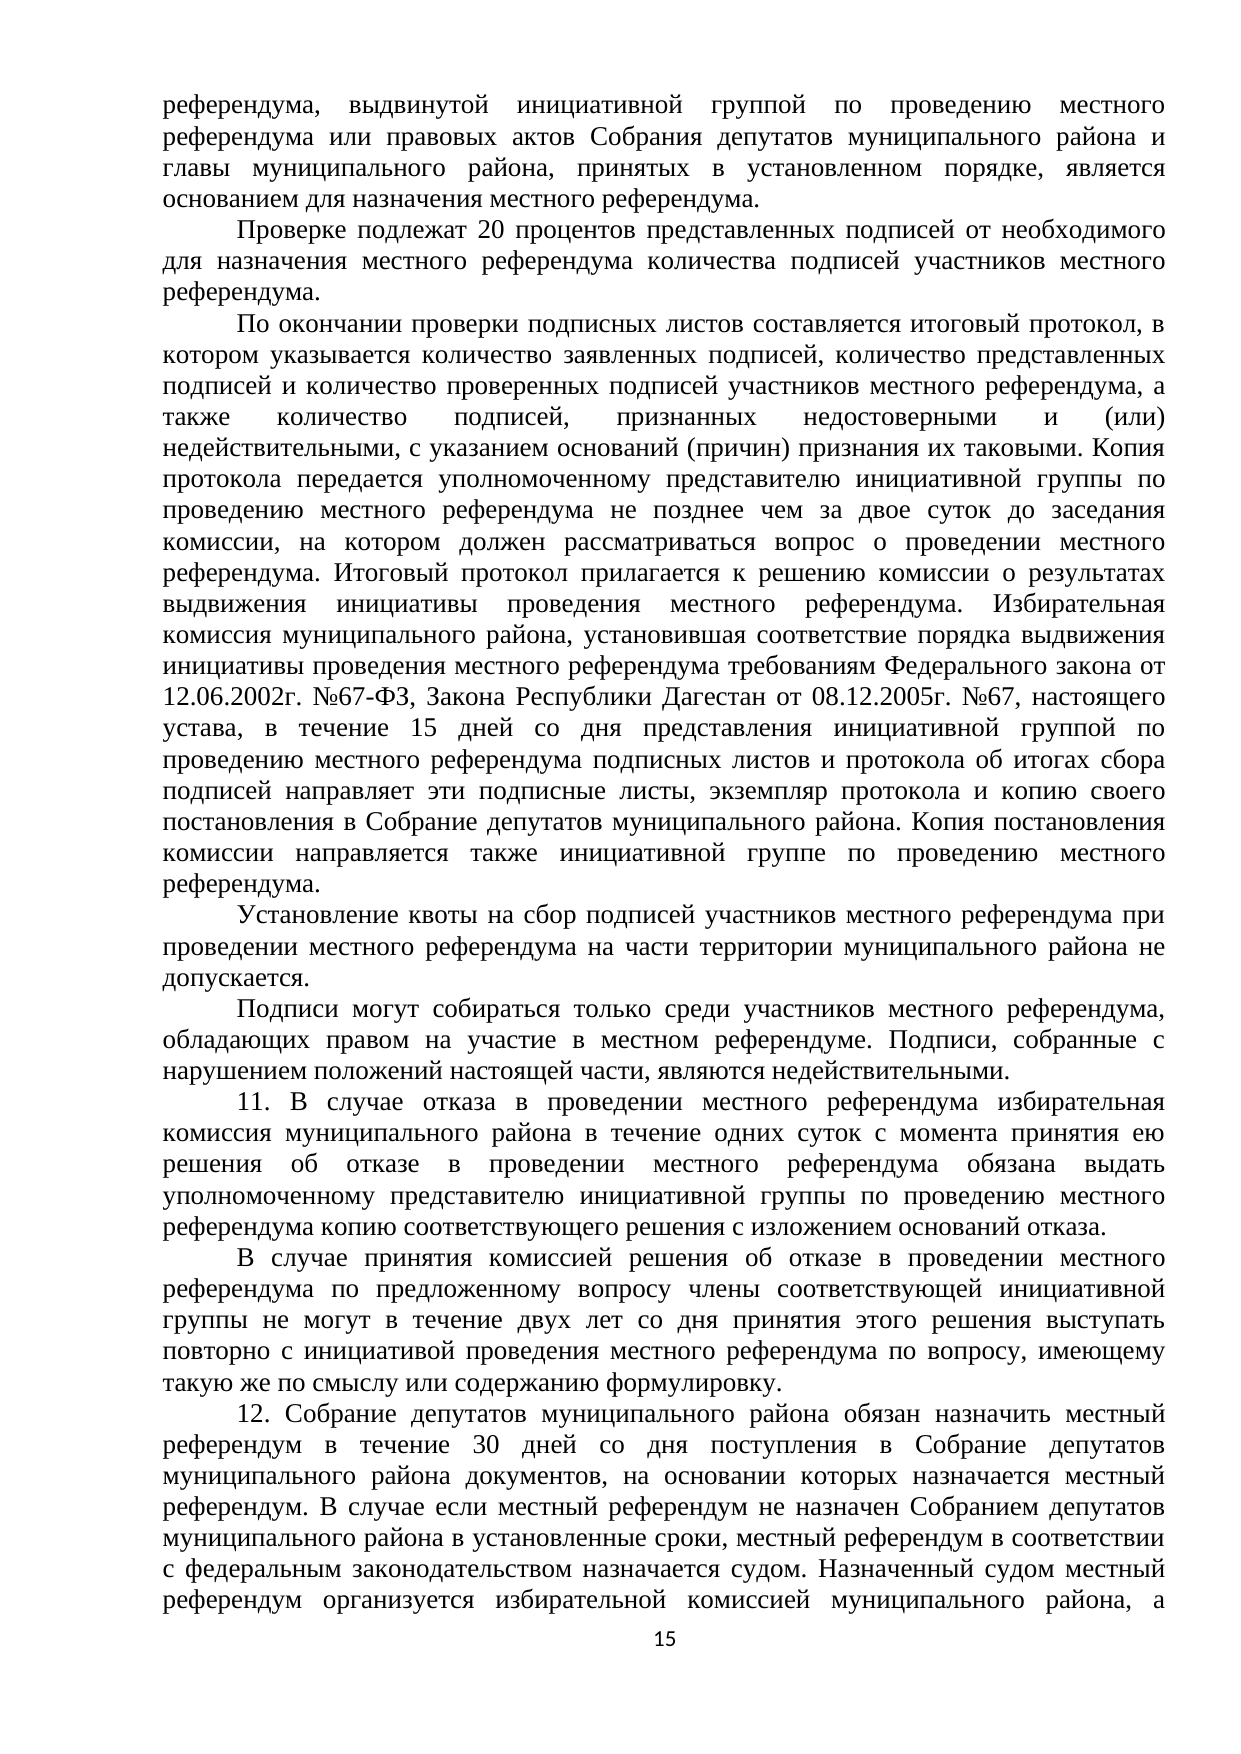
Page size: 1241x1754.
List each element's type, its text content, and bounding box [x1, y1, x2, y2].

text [162, 1397, 1167, 1615]
text По окончании проверки подписных листов составляется итоговый протокол, в котором указывается количество заявленных подписей, количество представленных подписей и количество проверенных подписей участников местного референдума, а также количество подписей, признанных недостоверными и (или) недействительными, с указанием оснований (причин) признания их таковыми. Копия протокола передается уполномоченному представителю инициативной группы по проведению местного референдума не позднее чем за двое суток до заседания комиссии, на котором должен рассматриваться вопрос о проведении местного референдума. Итоговый протокол прилагается к решению комиссии о результатах выдвижения инициативы проведения местного референдума. Избирательная комиссия муниципального района, установившая соответствие порядка выдвижения инициативы проведения местного референдума требованиям Федерального закона от 12.06.2002г. №67-ФЗ, Закона Республики Дагестан от 08.12.2005г. №67, настоящего устава, в течение 15 дней со дня представления инициативной группой по проведению местного референдума подписных листов и протокола об итогах сбора подписей направляет эти подписные листы, экземпляр протокола и копию своего постановления в Собрание депутатов муниципального района. Копия постановления комиссии направляется также инициативной группе по проведению местного референдума. [162, 307, 1167, 898]
text Установление квоты на сбор подписей участников местного референдума при проведении местного референдума на части территории муниципального района не допускается. [162, 898, 1167, 992]
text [162, 89, 1167, 213]
text Подписи могут собираться только среди участников местного референдума, обладающих правом на участие в местном референдуме. Подписи, собранные с нарушением положений настоящей части, являются недействительными. [162, 992, 1167, 1085]
text В случае принятия комиссией решения об отказе в проведении местного референдума по предложенному вопросу члены соответствующей инициативной группы не могут в течение двух лет со дня принятия этого решения выступать повторно с инициативой проведения местного референдума по вопросу, имеющему такую же по смыслу или содержанию формулировку. [162, 1241, 1167, 1397]
text 11. В случае отказа в проведении местного референдума избирательная комиссия муниципального района в течение одних суток с момента принятия ею решения об отказе в проведении местного референдума обязана выдать уполномоченному представителю инициативной группы по проведению местного референдума копию соответствующего решения с изложением оснований отказа. [162, 1085, 1167, 1241]
text Проверке подлежат 20 процентов представленных подписей от необходимого для назначения местного референдума количества подписей участников местного референдума. [162, 213, 1167, 307]
